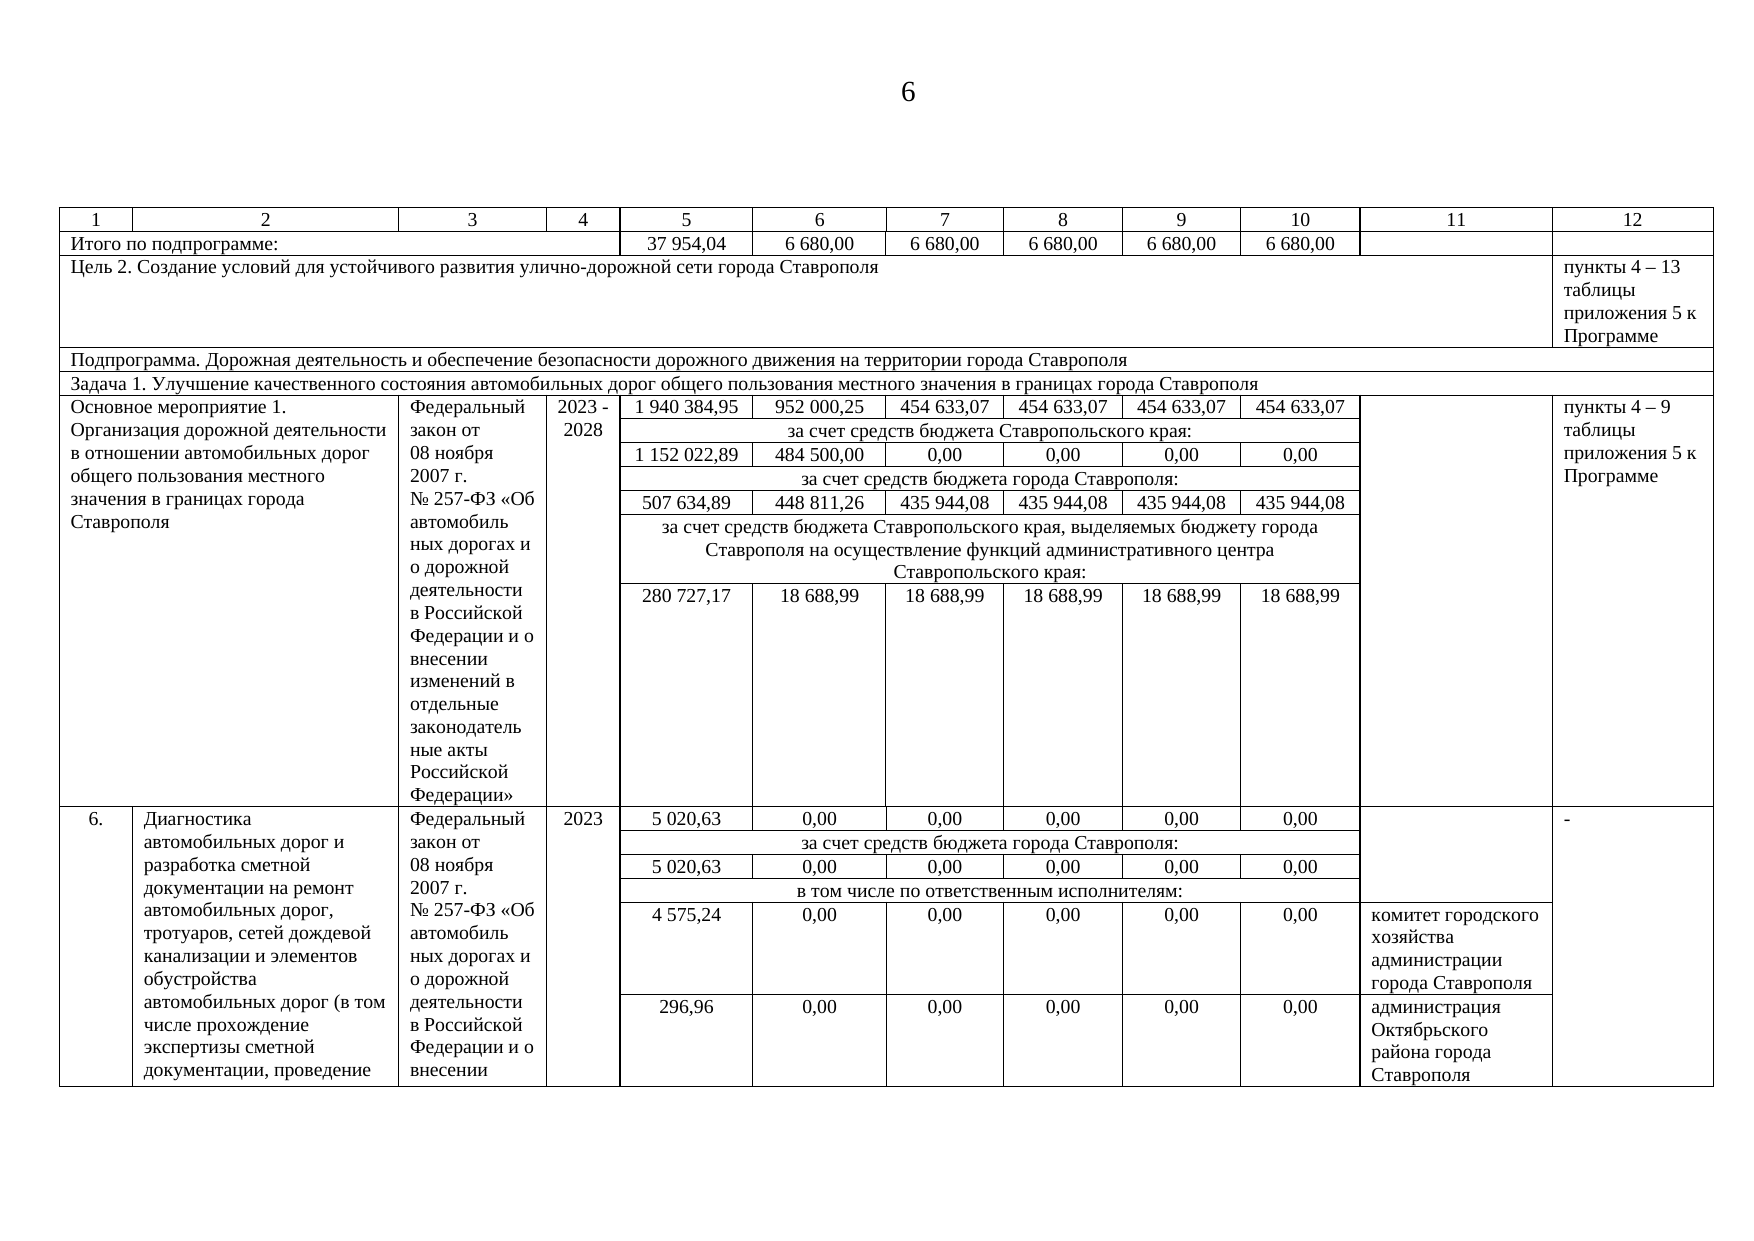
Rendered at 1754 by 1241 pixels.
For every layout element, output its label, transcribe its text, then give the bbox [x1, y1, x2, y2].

table_cell 0,00 [1241, 807, 1359, 830]
table_cell 0,00 [753, 995, 886, 1086]
table_cell 4 575,24 [621, 903, 752, 994]
table_cell 952 000,25 [753, 396, 885, 418]
table_cell 6 680,00 [753, 232, 885, 254]
table_cell 484 500,00 [753, 443, 885, 466]
table_header 10 [1241, 208, 1359, 231]
table_header 3 [399, 208, 546, 231]
table_cell 1 152 022,89 [621, 443, 752, 466]
table_header 7 [887, 208, 1003, 231]
table_cell 0,00 [1123, 903, 1240, 994]
table_cell 454 633,07 [1123, 396, 1240, 418]
table_cell 18 688,99 [1123, 584, 1240, 806]
table_header 9 [1123, 208, 1240, 231]
table_cell 448 811,26 [753, 491, 885, 514]
table_header 5 [621, 208, 752, 231]
table_cell 0,00 [887, 995, 1003, 1086]
table_cell за счет средств бюджета города Ставрополя: [621, 831, 1359, 854]
table_cell 0,00 [753, 807, 886, 830]
table_cell 18 688,99 [753, 584, 885, 806]
table_cell 0,00 [753, 855, 886, 878]
table_cell 280 727,17 [621, 584, 752, 806]
table_header 12 [1553, 208, 1713, 231]
table_cell 18 688,99 [1004, 584, 1122, 806]
table_cell 6 680,00 [886, 232, 1003, 254]
table_cell 454 633,07 [1241, 396, 1359, 418]
table_cell 2023 [547, 807, 619, 1086]
table_cell 435 944,08 [1004, 491, 1122, 514]
table_cell Основное мероприятие 1. Организация дорожной деятельности в отношении автомобильных дорог общего пользования местного значения в границах города Ставрополя [60, 396, 398, 806]
table_header 2 [133, 208, 398, 231]
table_header 11 [1361, 208, 1552, 231]
table_cell 0,00 [1004, 855, 1122, 878]
table_cell 0,00 [1004, 995, 1122, 1086]
table_cell 0,00 [1123, 855, 1240, 878]
table_cell за счет средств бюджета Ставропольского края, выделяемых бюджету города Ставрополя на осуществление функций административного центра Ставропольского края: [621, 515, 1359, 583]
table_cell 0,00 [1241, 855, 1359, 878]
table_cell 6 680,00 [1241, 232, 1359, 254]
table_cell 454 633,07 [1004, 396, 1122, 418]
table_cell 0,00 [1241, 995, 1359, 1086]
table_cell [1361, 807, 1552, 902]
table_cell 2023 - 2028 [547, 396, 619, 806]
table_cell [1361, 396, 1552, 806]
table_cell 5 020,63 [621, 855, 752, 878]
table_cell 0,00 [1123, 807, 1240, 830]
table_cell 0,00 [1004, 807, 1122, 830]
table_cell 0,00 [1004, 443, 1122, 466]
table_cell 37 954,04 [621, 232, 752, 254]
table_cell в том числе по ответственным исполнителям: [621, 879, 1359, 902]
table_cell 435 944,08 [886, 491, 1003, 514]
table_cell Итого по подпрограмме: [60, 232, 619, 254]
table_cell 5 020,63 [621, 807, 752, 830]
table_cell 0,00 [753, 903, 886, 994]
table_cell 6 680,00 [1123, 232, 1240, 254]
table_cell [399, 807, 546, 1086]
table_cell 507 634,89 [621, 491, 752, 514]
table_cell пункты 4 – 13 таблицы приложения 5 к Программе [1553, 256, 1713, 347]
table_cell 6 680,00 [1004, 232, 1122, 254]
table_cell Подпрограмма. Дорожная деятельность и обеспечение безопасности дорожного движения на территории города Ставрополя [60, 348, 1713, 371]
table_cell 0,00 [886, 443, 1003, 466]
table_cell 0,00 [1123, 443, 1240, 466]
table_cell за счет средств бюджета города Ставрополя: [621, 467, 1359, 490]
table_cell 0,00 [1241, 443, 1359, 466]
table_cell 435 944,08 [1123, 491, 1240, 514]
table_cell 1 940 384,95 [621, 396, 752, 418]
table_header 1 [60, 208, 132, 231]
table_cell пункты 4 – 9 таблицы приложения 5 к Программе [1553, 396, 1713, 806]
table_cell 0,00 [1241, 903, 1359, 994]
table_cell за счет средств бюджета Ставропольского края: [621, 419, 1359, 442]
table_cell Задача 1. Улучшение качественного состояния автомобильных дорог общего пользования местного значения в границах города Ставрополя [60, 372, 1713, 394]
table_header 8 [1004, 208, 1122, 231]
table_cell 0,00 [887, 903, 1003, 994]
table_cell 0,00 [1004, 903, 1122, 994]
table_header 6 [753, 208, 886, 231]
table_cell 6. [60, 807, 132, 1086]
table_cell 435 944,08 [1241, 491, 1359, 514]
table_cell 0,00 [887, 855, 1003, 878]
table_cell 18 688,99 [1241, 584, 1359, 806]
table_cell администрация Октябрьского района города Ставрополя [1361, 995, 1552, 1086]
table_cell 0,00 [887, 807, 1003, 830]
table_cell Диагностика автомобильных дорог и разработка сметной документации на ремонт автомобильных дорог, тротуаров, сетей дождевой канализации и элементов обустройства автомобильных дорог (в том числе прохождение экспертизы сметной документации, проведение проверки правильности применения сметных нормативов, индексов и методологии выполнения сметной документации) [133, 807, 398, 1086]
table_cell 0,00 [1123, 995, 1240, 1086]
table_cell 454 633,07 [886, 396, 1003, 418]
table_cell 296,96 [621, 995, 752, 1086]
table_cell - [1553, 807, 1713, 1086]
table_cell Цель 2. Создание условий для устойчивого развития улично-дорожной сети города Ставрополя [60, 256, 1552, 347]
table_cell комитет городского хозяйства администрации города Ставрополя [1361, 903, 1552, 994]
table_cell 18 688,99 [886, 584, 1003, 806]
table_header 4 [547, 208, 619, 231]
